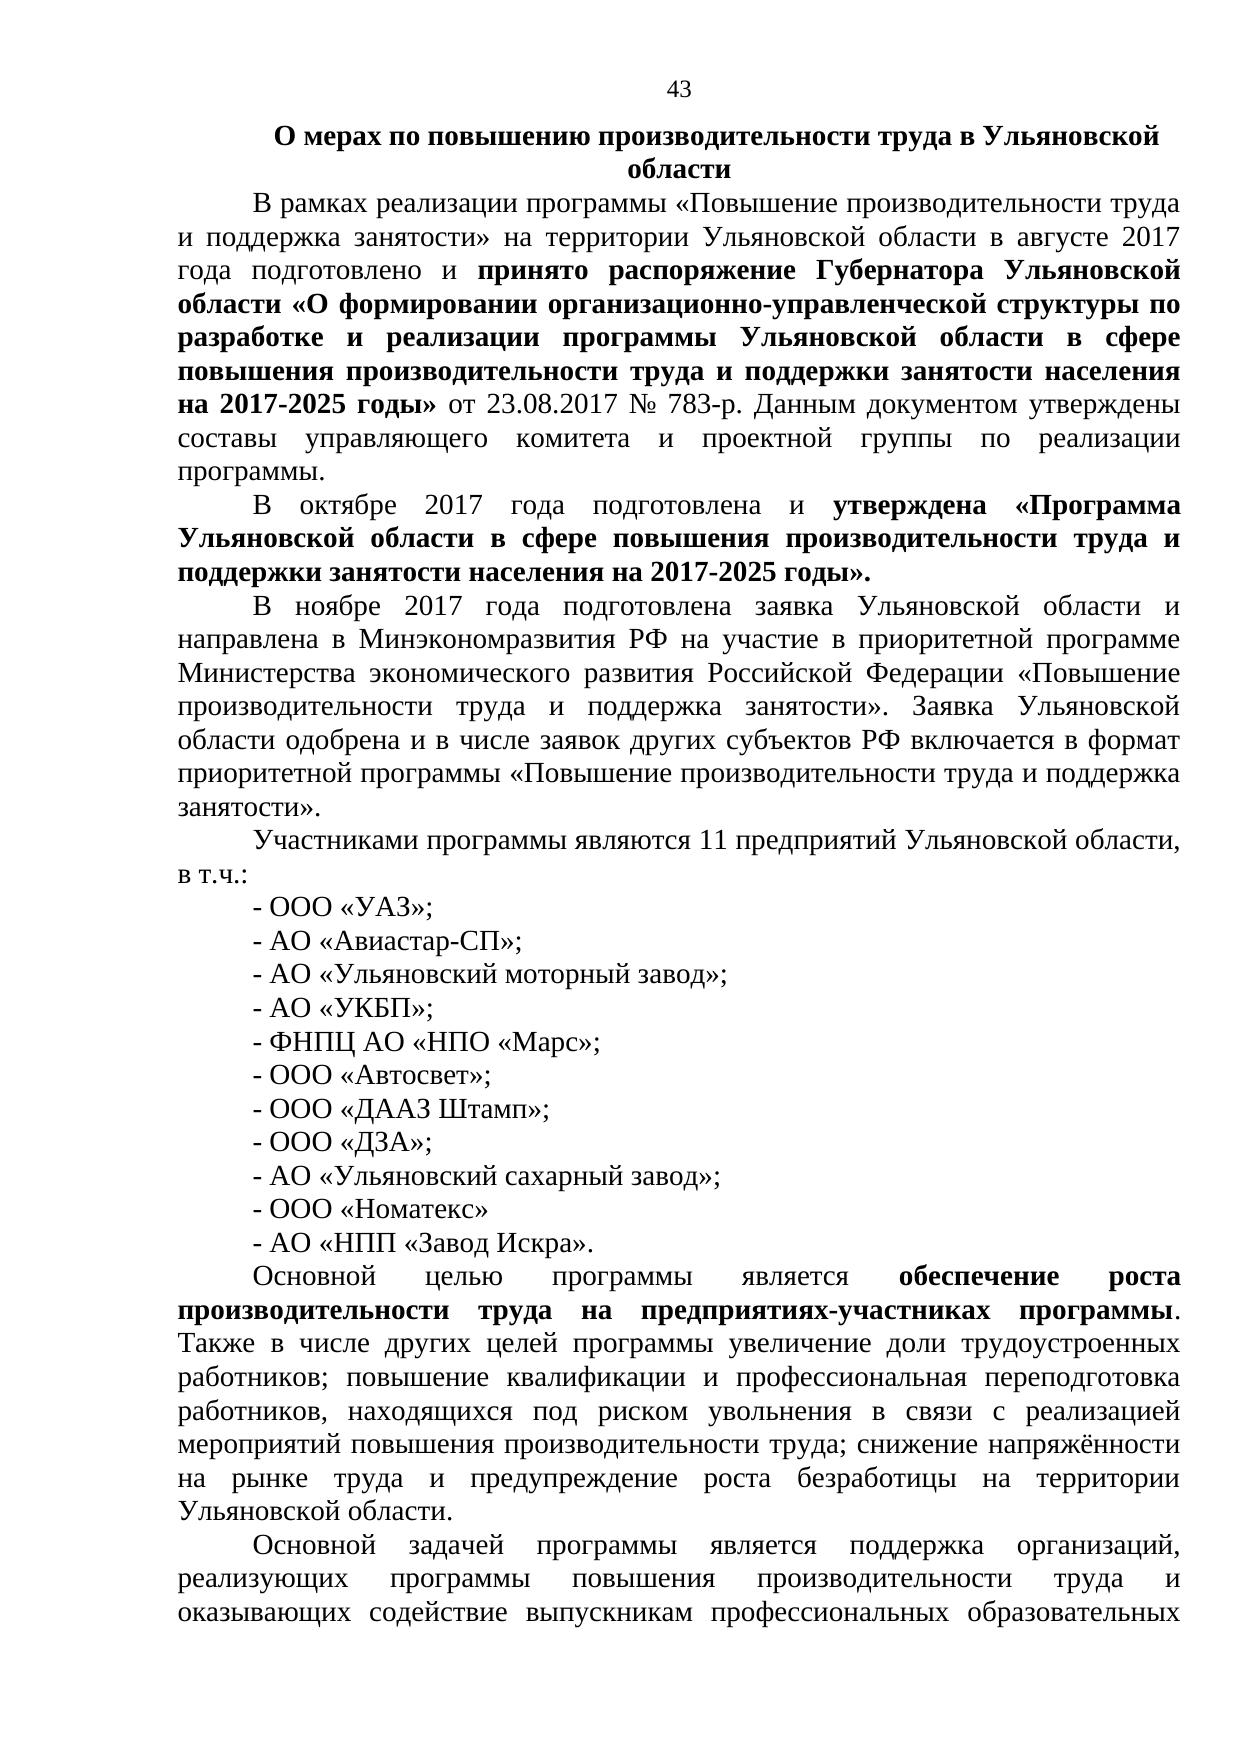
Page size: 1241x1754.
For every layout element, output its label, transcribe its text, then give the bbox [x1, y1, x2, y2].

text В рамках реализации программы «Повышение производительности труда и поддержка занятости» на территории Ульяновской области в августе 2017 года подготовлено и принято распоряжение Губернатора Ульяновской области «О формировании организационно-управленческой структуры по разработке и реализации программы Ульяновской области в сфере повышения производительности труда и поддержки занятости населения на 2017-2025 годы» от 23.08.2017 № 783-р. Данным документом утверждены составы управляющего комитета и проектной группы по реализации программы. [177, 185, 1181, 487]
text - АО «НПП «Завод Искра». [177, 1225, 1181, 1258]
text О мерах по повышению производительности труда в Ульяновской области [177, 118, 1181, 185]
text - АО «УКБП»; [177, 990, 1181, 1024]
text Участниками программы являются 11 предприятий Ульяновской области, в т.ч.: [177, 822, 1181, 889]
text - ФНПЦ АО «НПО «Марс»; [177, 1024, 1181, 1057]
text - ООО «УАЗ»; [177, 889, 1181, 923]
text Основной целью программы является обеспечение роста производительности труда на предприятиях-участниках программы. Также в числе других целей программы увеличение доли трудоустроенных работников; повышение квалификации и профессиональная переподготовка работников, находящихся под риском увольнения в связи с реализацией мероприятий повышения производительности труда; снижение напряжённости на рынке труда и предупреждение роста безработицы на территории Ульяновской области. [177, 1258, 1181, 1527]
text В ноябре 2017 года подготовлена заявка Ульяновской области и направлена в Минэкономразвития РФ на участие в приоритетной программе Министерства экономического развития Российской Федерации «Повышение производительности труда и поддержка занятости». Заявка Ульяновской области одобрена и в числе заявок других субъектов РФ включается в формат приоритетной программы «Повышение производительности труда и поддержка занятости». [177, 588, 1181, 822]
text - ООО «Номатекс» [177, 1191, 1181, 1225]
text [177, 1527, 1181, 1627]
text - АО «Ульяновский моторный завод»; [177, 957, 1181, 990]
text - ООО «Автосвет»; [177, 1057, 1181, 1091]
text В октябре 2017 года подготовлена и утверждена «Программа Ульяновской области в сфере повышения производительности труда и поддержки занятости населения на 2017-2025 годы». [177, 487, 1181, 588]
text - ООО «ДЗА»; [177, 1124, 1181, 1158]
text - ООО «ДААЗ Штамп»; [177, 1091, 1181, 1124]
text - АО «Авиастар-СП»; [177, 923, 1181, 957]
text - АО «Ульяновский сахарный завод»; [177, 1158, 1181, 1191]
